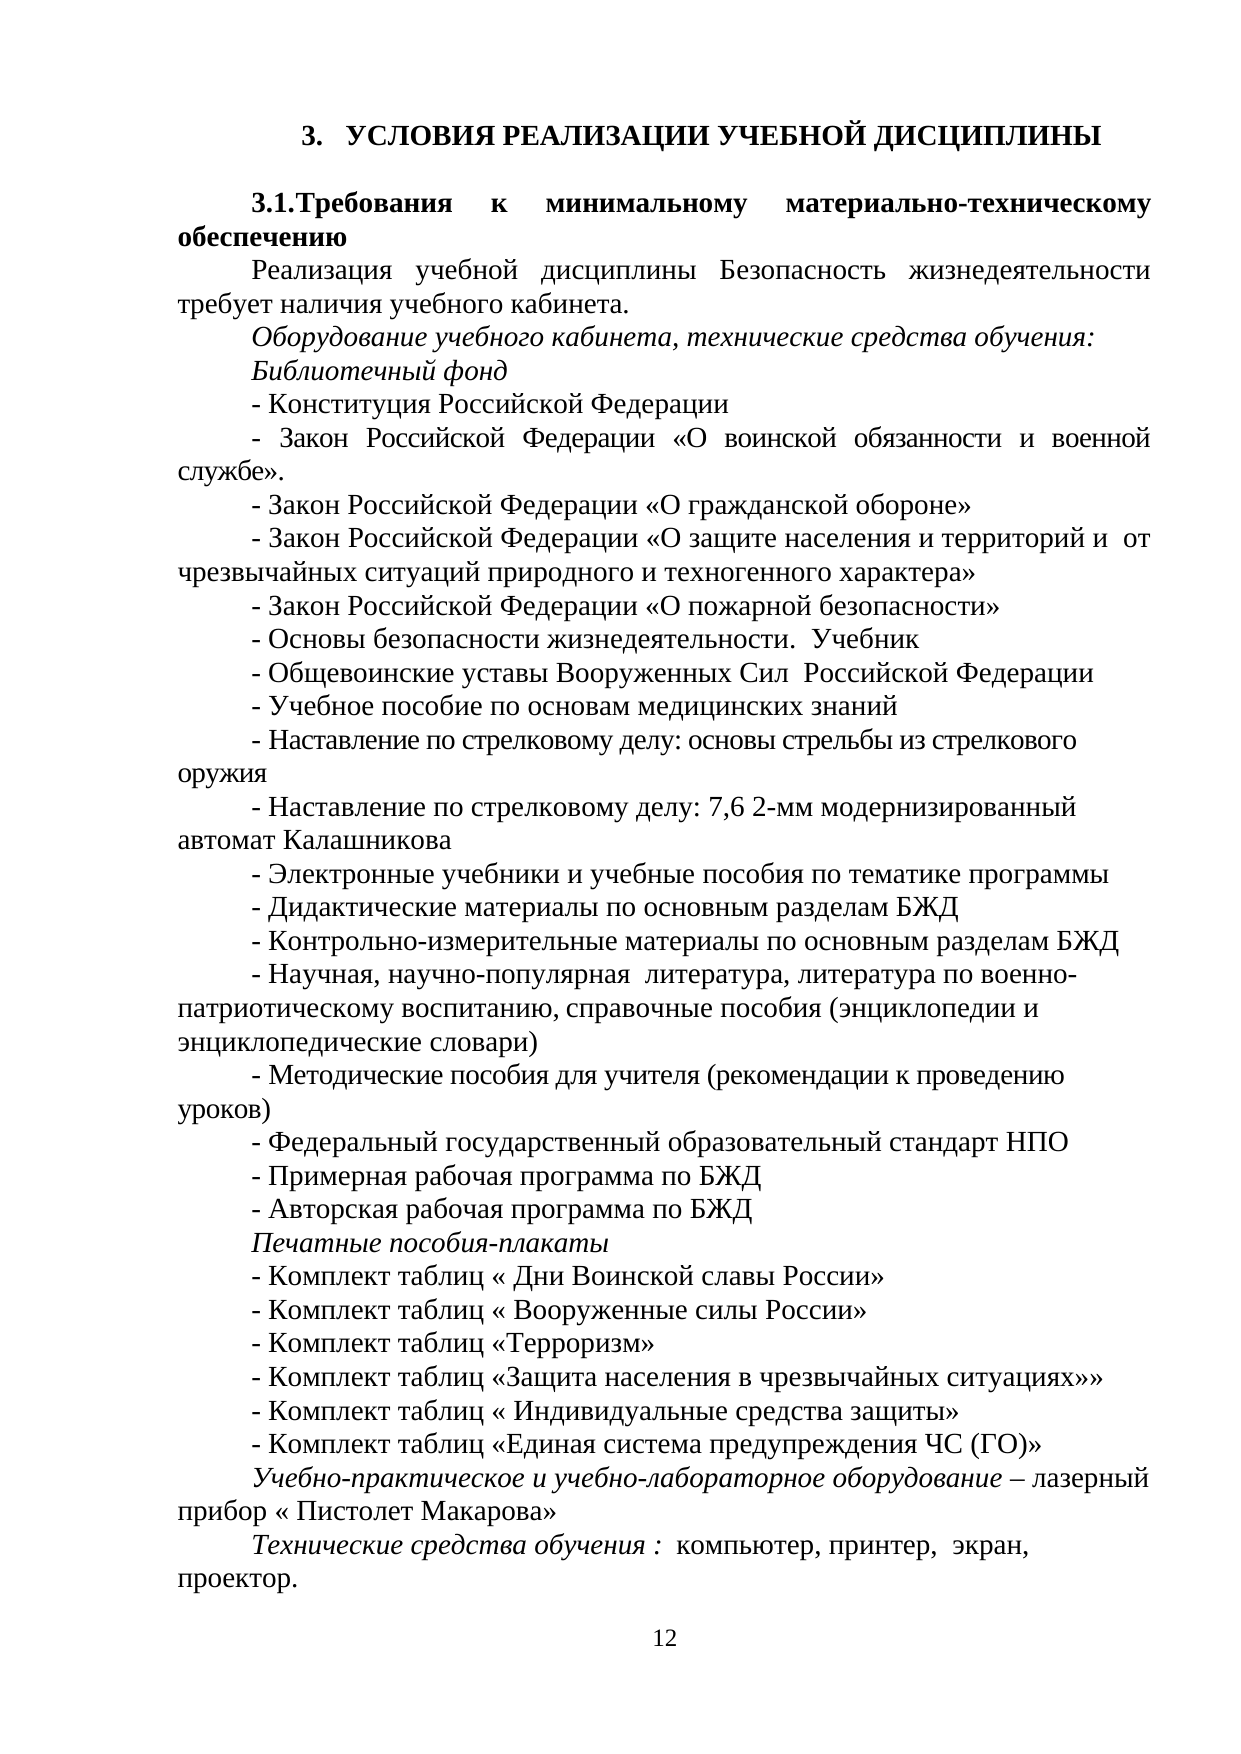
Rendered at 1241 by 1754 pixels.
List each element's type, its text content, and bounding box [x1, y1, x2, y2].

text - Электронные учебники и учебные пособия по тематике программы [177, 856, 1152, 889]
text - Комплект таблиц «Терроризм» [177, 1326, 1152, 1359]
text - Основы безопасности жизнедеятельности. Учебник [177, 621, 1152, 655]
text Реализация учебной дисциплины Безопасность жизнедеятельности требует наличия учебного кабинета. [177, 252, 1152, 319]
text - Контрольно-измерительные материалы по основным разделам БЖД [177, 923, 1152, 957]
text - Дидактические материалы по основным разделам БЖД [177, 889, 1152, 923]
text - Закон Российской Федерации «О защите населения и территорий и от чрезвычайных ситуаций природного и техногенного характера» [177, 521, 1152, 588]
text - Учебное пособие по основам медицинских знаний [177, 688, 1152, 722]
list Требования к минимальному материально-техническому обеспечению [177, 185, 1152, 252]
text - Федеральный государственный образовательный стандарт НПО [177, 1124, 1152, 1158]
list Условия реализации учебной дисциплины [177, 118, 1152, 152]
text - Общевоинские уставы Вооруженных Сил Российской Федерации [177, 655, 1152, 688]
text Библиотечный фонд [177, 353, 1152, 386]
text - Комплект таблиц « Вооруженные силы России» [177, 1292, 1152, 1326]
text - Научная, научно-популярная литература, литература по военно-патриотическому воспитанию, справочные пособия (энциклопедии и энциклопедические словари) [177, 957, 1152, 1057]
text Технические средства обучения : компьютер, принтер, экран, проектор. [177, 1527, 1152, 1594]
text - Конституция Российской Федерации [177, 386, 1152, 420]
text - Авторская рабочая программа по БЖД [177, 1191, 1152, 1225]
text Учебно-практическое и учебно-лабораторное оборудование – лазерный прибор « Пистолет Макарова» [177, 1460, 1152, 1527]
text Печатные пособия-плакаты [177, 1225, 1152, 1258]
text - Наставление по стрелковому делу: 7,6 2-мм модернизированный автомат Калашникова [177, 789, 1152, 856]
text - Примерная рабочая программа по БЖД [177, 1158, 1152, 1191]
text - Комплект таблиц « Дни Воинской славы России» [177, 1258, 1152, 1292]
text - Закон Российской Федерации «О воинской обязанности и военной службе». [177, 420, 1152, 487]
text - Закон Российской Федерации «О гражданской обороне» [177, 487, 1152, 521]
text Оборудование учебного кабинета, технические средства обучения: [177, 319, 1152, 353]
text - Наставление по стрелковому делу: основы стрельбы из стрелкового оружия [177, 722, 1152, 789]
text - Закон Российской Федерации «О пожарной безопасности» [177, 588, 1152, 621]
text - Комплект таблиц «Единая система предупреждения ЧС (ГО)» [177, 1426, 1152, 1460]
text - Комплект таблиц «Защита населения в чрезвычайных ситуациях»» [177, 1359, 1152, 1393]
text - Методические пособия для учителя (рекомендации к проведению уроков) [177, 1057, 1152, 1124]
text - Комплект таблиц « Индивидуальные средства защиты» [177, 1393, 1152, 1426]
